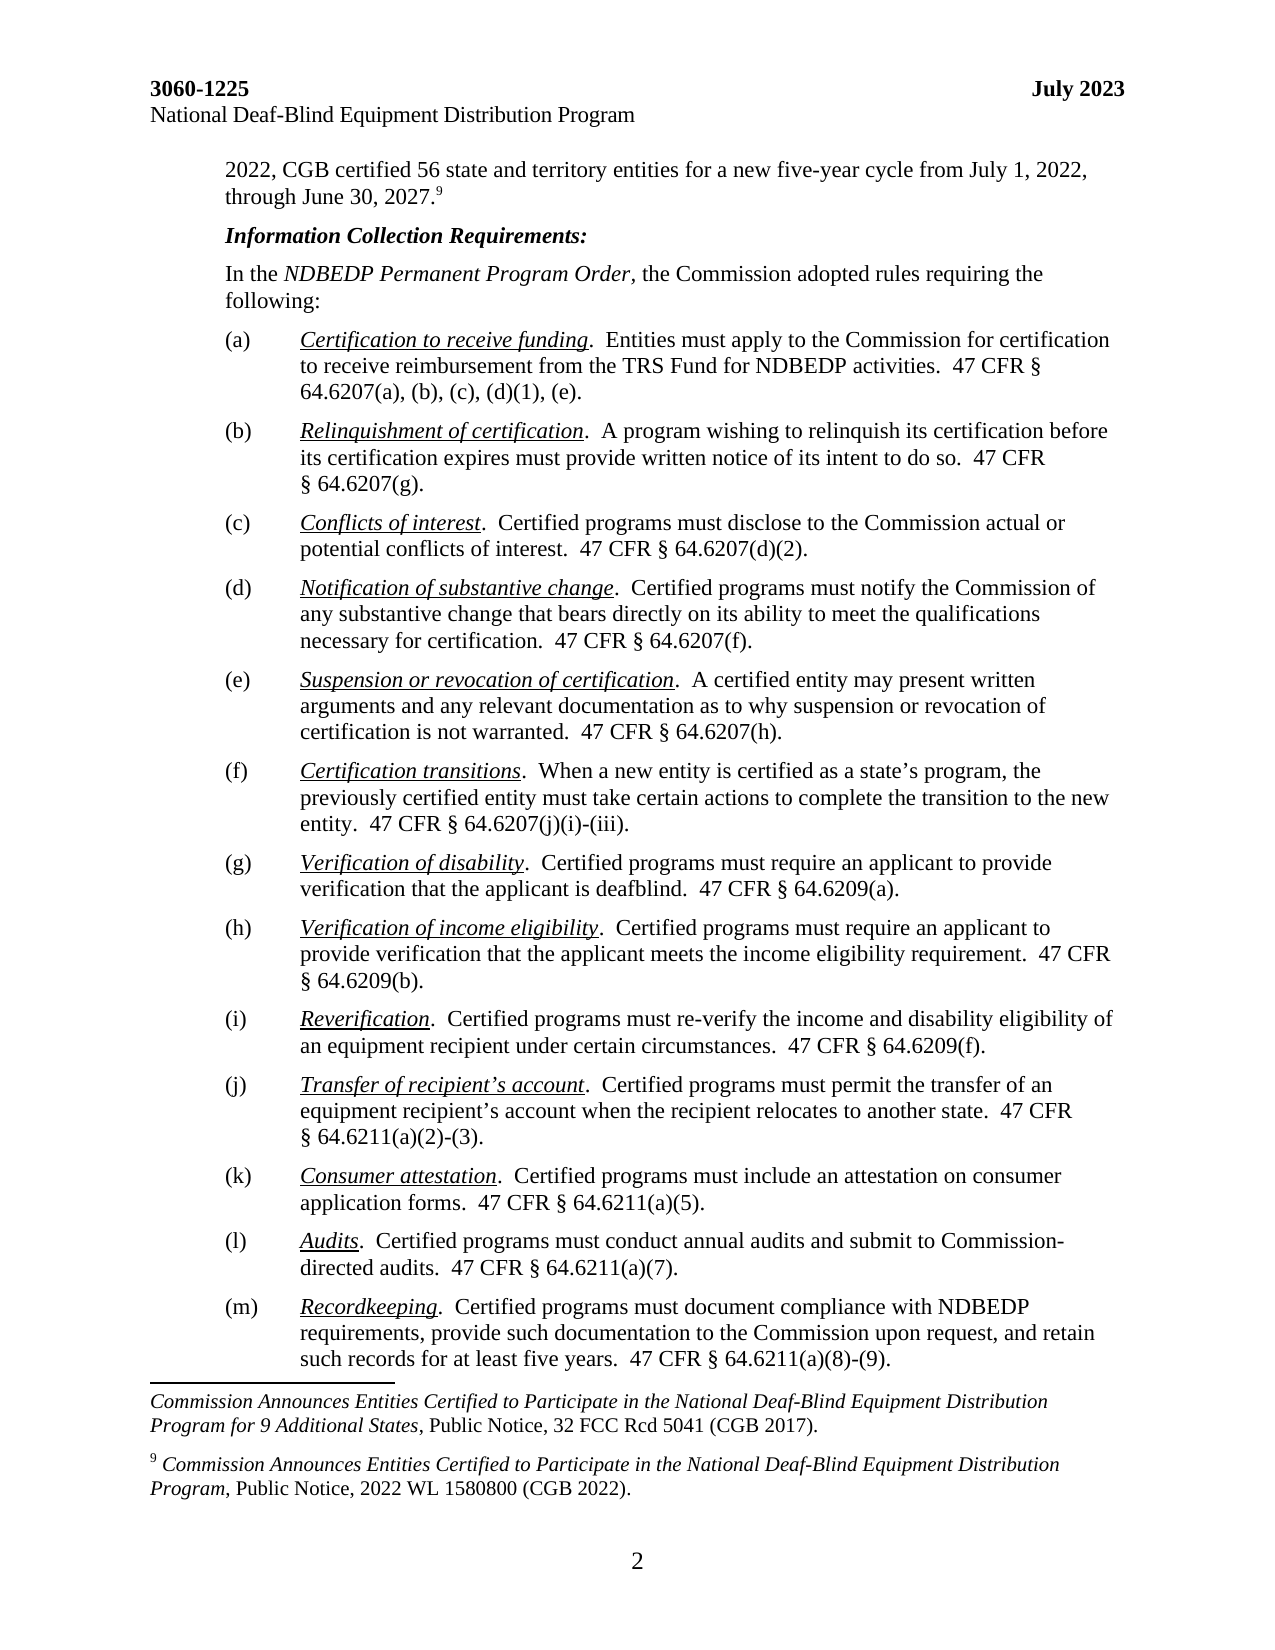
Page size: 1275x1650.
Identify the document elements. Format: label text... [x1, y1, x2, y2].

text (m) Recordkeeping. Certified programs must document compliance with NDBEDP requirements, provide such documentation to the Commission upon request, and retain such records for at least five years. 47 CFR § 64.6211(a)(8)-(9). [225, 1293, 1125, 1372]
text (h) Verification of income eligibility. Certified programs must require an applicant to provide verification that the applicant meets the income eligibility requirement. 47 CFR § 64.6209(b). [225, 914, 1125, 993]
text (i) Reverification. Certified programs must re-verify the income and disability eligibility of an equipment recipient under certain circumstances. 47 CFR § 64.6209(f). [225, 1006, 1125, 1058]
text On August 4, 2016, the Commission adopted rules to establish the NDBEDP, also known as “iCanConnect,” as a permanent program as of July 1, 2017. The Commission’s Consumer and Governmental Affairs Bureau (CGB or Bureau) certified 56 entities – one entity for each state, the District of Columbia, American Samoa, Guam, the Northern Mariana Islands, Puerto Rico, and the U.S. Virgin Islands – to receive reimbursement for their NDBEDP activities from the TRS Fund for a five year period beginning July 1, 2017, through June 30, 2022. On May 22, 2022, CGB certified 56 state and territory entities for a new five-year cycle from July 1, 2022, through June 30, 2027. [225, 156, 1125, 209]
text (g) Verification of disability. Certified programs must require an applicant to provide verification that the applicant is deafblind. 47 CFR § 64.6209(a). [225, 849, 1125, 901]
text (j) Transfer of recipient’s account. Certified programs must permit the transfer of an equipment recipient’s account when the recipient relocates to another state. 47 CFR § 64.6211(a)(2)-(3). [225, 1071, 1125, 1150]
text Information Collection Requirements: [225, 222, 1125, 248]
text (f) Certification transitions. When a new entity is certified as a state’s program, the previously certified entity must take certain actions to complete the transition to the new entity. 47 CFR § 64.6207(j)(i)-(iii). [225, 757, 1125, 836]
text (a) Certification to receive funding. Entities must apply to the Commission for certification to receive reimbursement from the TRS Fund for NDBEDP activities. 47 CFR § 64.6207(a), (b), (c), (d)(1), (e). [225, 326, 1125, 405]
text (l) Audits. Certified programs must conduct annual audits and submit to Commission-directed audits. 47 CFR § 64.6211(a)(7). [225, 1227, 1125, 1280]
text (k) Consumer attestation. Certified programs must include an attestation on consumer application forms. 47 CFR § 64.6211(a)(5). [225, 1162, 1125, 1215]
text (e) Suspension or revocation of certification. A certified entity may present written arguments and any relevant documentation as to why suspension or revocation of certification is not warranted. 47 CFR § 64.6207(h). [225, 666, 1125, 745]
text In the NDBEDP Permanent Program Order, the Commission adopted rules requiring the following: [225, 261, 1125, 313]
text (c) Conflicts of interest. Certified programs must disclose to the Commission actual or potential conflicts of interest. 47 CFR § 64.6207(d)(2). [225, 509, 1125, 562]
text (d) Notification of substantive change. Certified programs must notify the Commission of any substantive change that bears directly on its ability to meet the qualifications necessary for certification. 47 CFR § 64.6207(f). [225, 574, 1125, 653]
text (b) Relinquishment of certification. A program wishing to relinquish its certification before its certification expires must provide written notice of its intent to do so. 47 CFR § 64.6207(g). [225, 417, 1125, 496]
